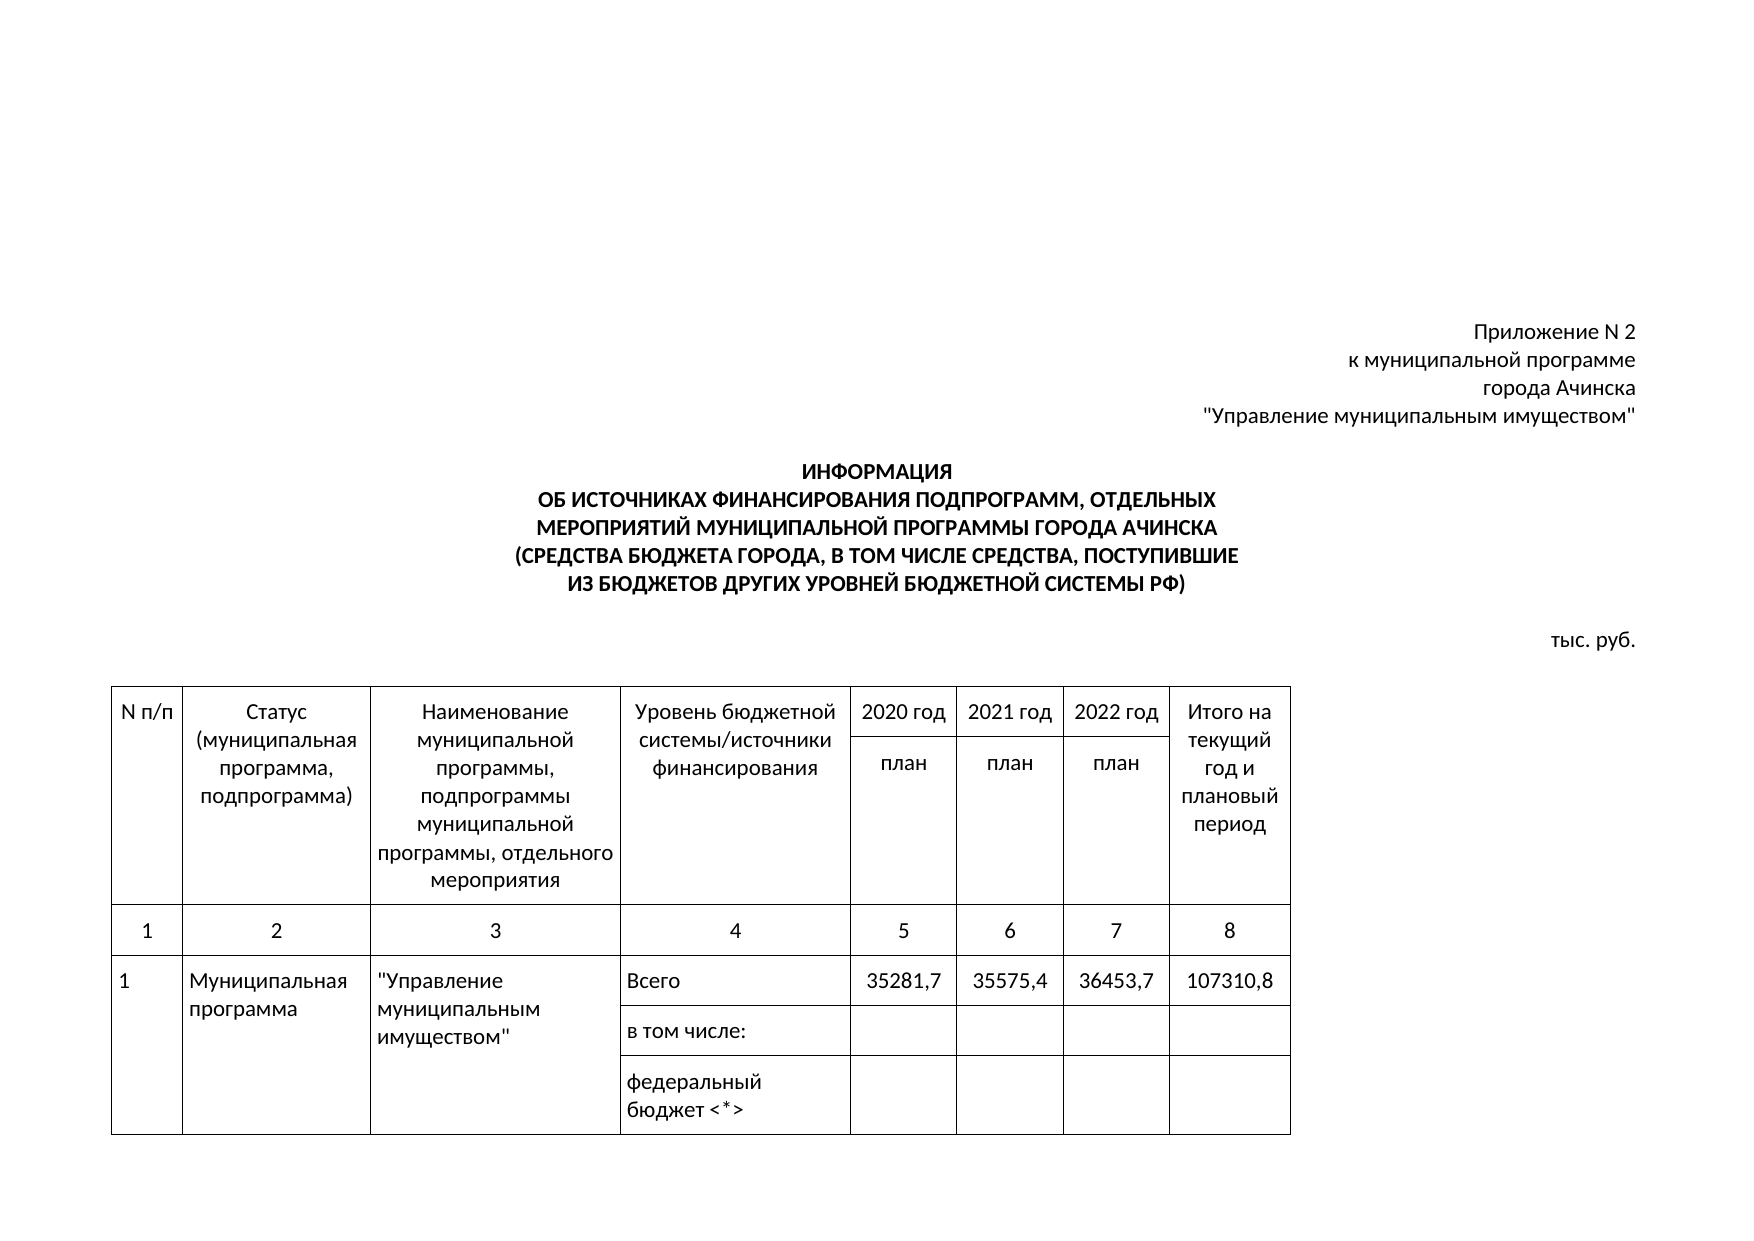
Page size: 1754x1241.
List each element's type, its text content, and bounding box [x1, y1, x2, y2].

table_cell [851, 1006, 956, 1055]
table_cell 4 [621, 905, 850, 954]
table_cell 2 [183, 905, 370, 954]
table_cell 8 [1170, 905, 1290, 954]
table_header 2021 год [957, 687, 1063, 736]
text "Управление муниципальным имуществом" [118, 401, 1636, 429]
table_cell 36453,7 [1064, 956, 1169, 1005]
table_cell 1 [112, 956, 182, 1133]
title (СРЕДСТВА БЮДЖЕТА ГОРОДА, В ТОМ ЧИСЛЕ СРЕДСТВА, ПОСТУПИВШИЕ [118, 541, 1636, 569]
table_cell федеральный бюджет <*> [621, 1056, 850, 1133]
table_cell 7 [1064, 905, 1169, 954]
text города Ачинска [118, 373, 1636, 401]
text Приложение N 2 [118, 317, 1636, 345]
table_cell план [1064, 737, 1169, 904]
table_cell "Управление муниципальным имуществом" [371, 956, 620, 1133]
table_cell Всего [621, 956, 850, 1005]
table_cell [957, 1056, 1063, 1133]
table_cell [1170, 1006, 1290, 1055]
text к муниципальной программе [118, 345, 1636, 373]
table_header N п/п [112, 687, 182, 904]
table_cell [957, 1006, 1063, 1055]
text тыс. руб. [118, 626, 1636, 653]
table_cell план [851, 737, 956, 904]
table_cell 35281,7 [851, 956, 956, 1005]
table_cell [1064, 1006, 1169, 1055]
table_cell Муниципальная программа [183, 956, 370, 1133]
table_cell 6 [957, 905, 1063, 954]
table_cell в том числе: [621, 1006, 850, 1055]
table_header 2022 год [1064, 687, 1169, 736]
title МЕРОПРИЯТИЙ МУНИЦИПАЛЬНОЙ ПРОГРАММЫ ГОРОДА АЧИНСКА [118, 513, 1636, 541]
table_cell 35575,4 [957, 956, 1063, 1005]
table_cell [851, 1056, 956, 1133]
table_header 2020 год [851, 687, 956, 736]
table_cell 1 [112, 905, 182, 954]
table_cell [1064, 1056, 1169, 1133]
table_cell [1170, 1056, 1290, 1133]
table_cell 5 [851, 905, 956, 954]
title ОБ ИСТОЧНИКАХ ФИНАНСИРОВАНИЯ ПОДПРОГРАММ, ОТДЕЛЬНЫХ [118, 485, 1636, 513]
table_header Наименование муниципальной программы, подпрограммы муниципальной программы, отдельного мероприятия [371, 687, 620, 904]
table_cell 3 [371, 905, 620, 954]
table_header Уровень бюджетной системы/источники финансирования [621, 687, 850, 904]
table_header Статус (муниципальная программа, подпрограмма) [183, 687, 370, 904]
table_cell план [957, 737, 1063, 904]
table_cell 107310,8 [1170, 956, 1290, 1005]
title ИЗ БЮДЖЕТОВ ДРУГИХ УРОВНЕЙ БЮДЖЕТНОЙ СИСТЕМЫ РФ) [118, 569, 1636, 597]
title ИНФОРМАЦИЯ [118, 457, 1636, 485]
table_header Итого на текущий год и плановый период [1170, 687, 1290, 904]
